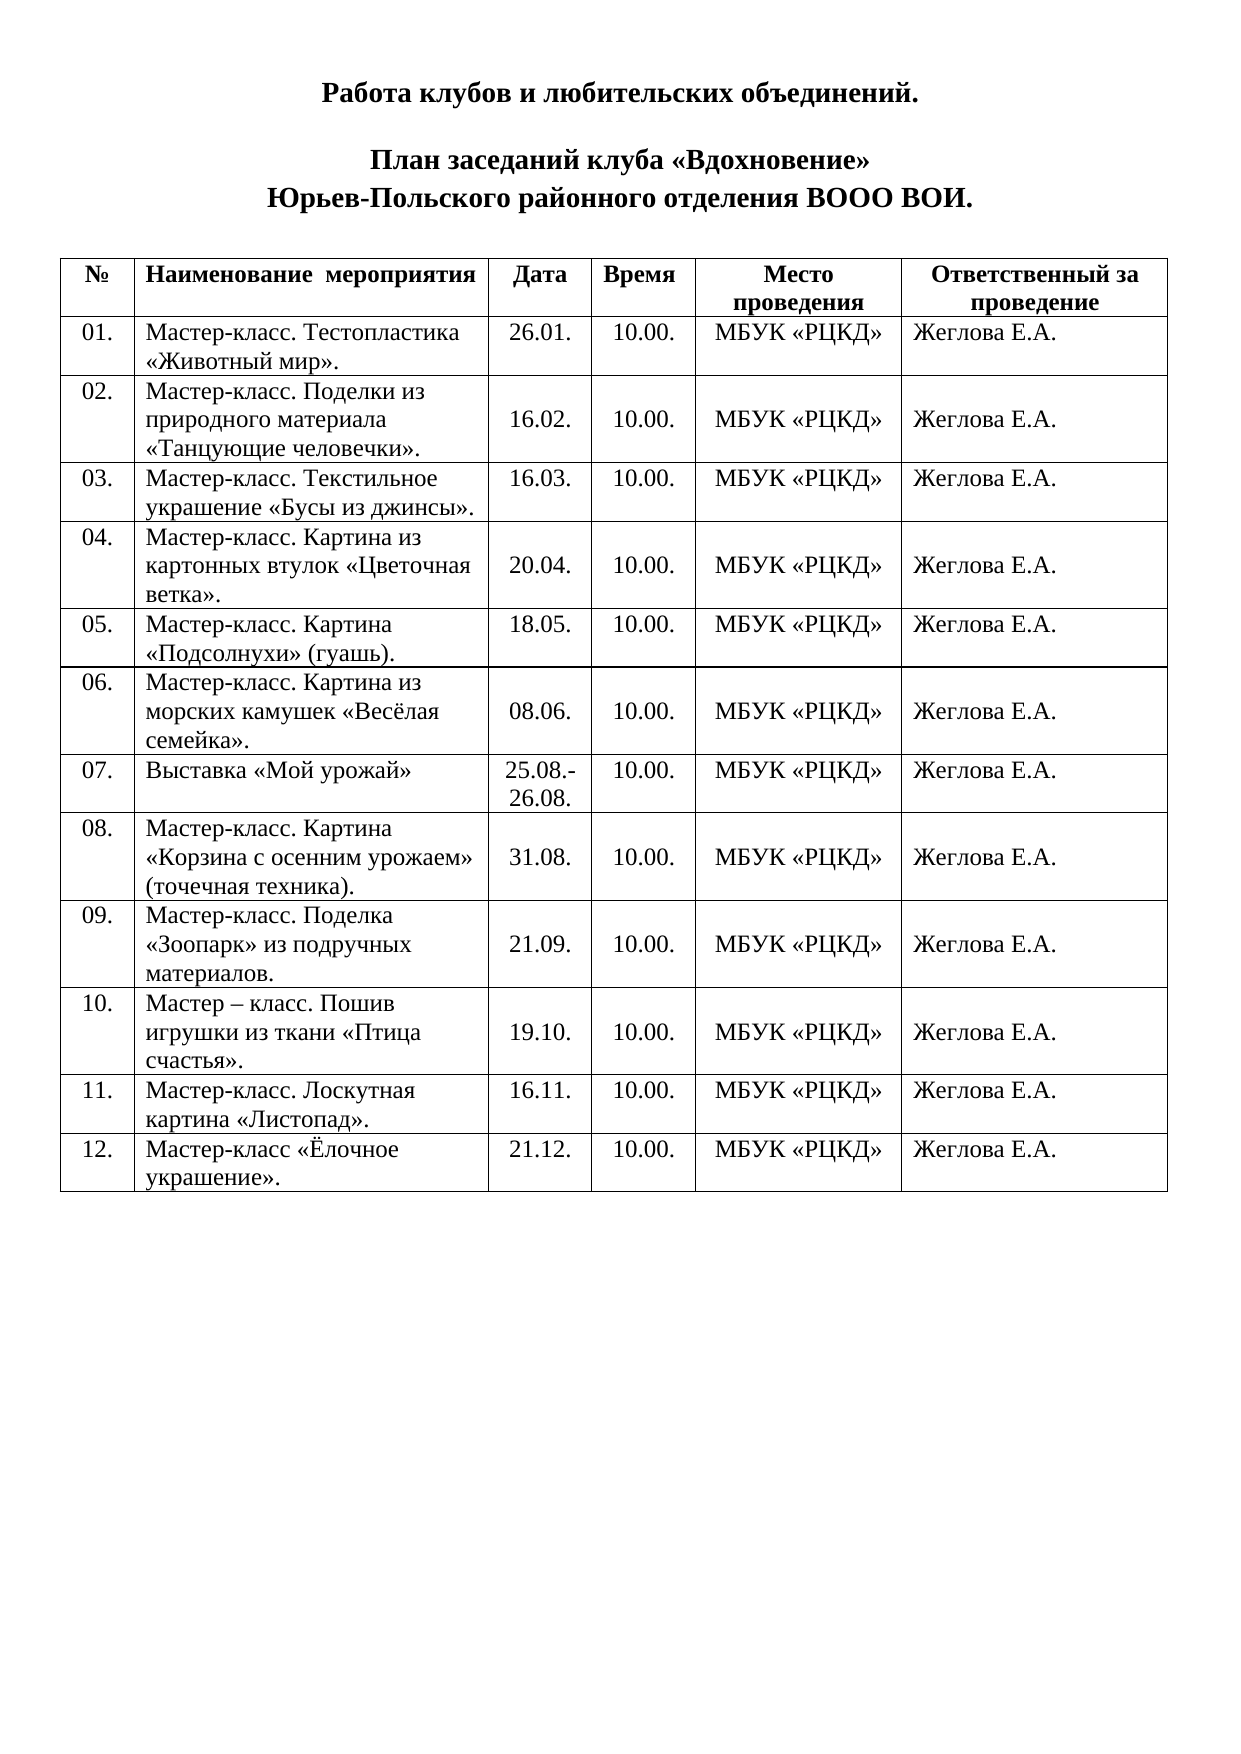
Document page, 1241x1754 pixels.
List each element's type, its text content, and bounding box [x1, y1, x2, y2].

table_cell МБУК «РЦКД» [696, 755, 901, 812]
table_cell МБУК «РЦКД» [696, 609, 901, 666]
table_cell 18.05. [489, 609, 591, 666]
table_cell МБУК «РЦКД» [696, 988, 901, 1074]
table_header № [61, 259, 134, 316]
table_cell 19.10. [489, 988, 591, 1074]
table_cell МБУК «РЦКД» [696, 668, 901, 754]
table_cell 10.00. [592, 1075, 695, 1133]
table_cell Мастер-класс. Картина «Подсолнухи» (гуашь). [135, 609, 488, 666]
table_cell 21.12. [489, 1134, 591, 1191]
table_cell 10.00. [592, 522, 695, 608]
table_cell МБУК «РЦКД» [696, 317, 901, 375]
table_cell 26.01. [489, 317, 591, 375]
table_cell Мастер-класс «Ёлочное украшение». [135, 1134, 488, 1191]
table_cell МБУК «РЦКД» [696, 463, 901, 521]
table_cell 04. [61, 522, 134, 608]
table_cell Жеглова Е.А. [902, 901, 1167, 987]
table_cell 10.00. [592, 813, 695, 899]
table_cell Жеглова Е.А. [902, 463, 1167, 521]
table_cell 10.00. [592, 755, 695, 812]
table_cell 10. [61, 988, 134, 1074]
table_cell Жеглова Е.А. [902, 755, 1167, 812]
table_cell Жеглова Е.А. [902, 813, 1167, 899]
table_cell 16.02. [489, 376, 591, 462]
table_cell Мастер-класс. Поделки из природного материала «Танцующие человечки». [135, 376, 488, 462]
table_cell Мастер-класс. Картина из морских камушек «Весёлая семейка». [135, 668, 488, 754]
table_cell 06. [61, 668, 134, 754]
table_cell Жеглова Е.А. [902, 376, 1167, 462]
table_cell 02. [61, 376, 134, 462]
table_cell Жеглова Е.А. [902, 317, 1167, 375]
table_cell МБУК «РЦКД» [696, 376, 901, 462]
table_cell Жеглова Е.А. [902, 1134, 1167, 1191]
table_cell Жеглова Е.А. [902, 522, 1167, 608]
table_cell 10.00. [592, 988, 695, 1074]
table_cell 10.00. [592, 668, 695, 754]
table_cell Жеглова Е.А. [902, 668, 1167, 754]
text Юрьев-Польского районного отделения ВООО ВОИ. [75, 181, 1165, 214]
table_cell МБУК «РЦКД» [696, 813, 901, 899]
text Работа клубов и любительских объединений. [75, 75, 1165, 108]
table_cell МБУК «РЦКД» [696, 522, 901, 608]
table_cell 08.06. [489, 668, 591, 754]
table_cell 31.08. [489, 813, 591, 899]
table_cell Мастер-класс. Картина «Корзина с осенним урожаем» (точечная техника). [135, 813, 488, 899]
table_cell Мастер-класс. Картина из картонных втулок «Цветочная ветка». [135, 522, 488, 608]
table_cell 16.03. [489, 463, 591, 521]
table_cell Жеглова Е.А. [902, 609, 1167, 666]
table_header Дата [489, 259, 591, 316]
table_cell 10.00. [592, 463, 695, 521]
table_cell 11. [61, 1075, 134, 1133]
table_cell Жеглова Е.А. [902, 988, 1167, 1074]
table_cell 20.04. [489, 522, 591, 608]
table_header Наименование мероприятия [135, 259, 488, 316]
table_header Время [592, 259, 695, 316]
table_cell 05. [61, 609, 134, 666]
text План заседаний клуба «Вдохновение» [75, 142, 1165, 176]
table_cell 16.11. [489, 1075, 591, 1133]
table_cell Мастер – класс. Пошив игрушки из ткани «Птица счастья». [135, 988, 488, 1074]
table_cell Мастер-класс. Текстильное украшение «Бусы из джинсы». [135, 463, 488, 521]
table_cell 10.00. [592, 317, 695, 375]
table_header Место проведения [696, 259, 901, 316]
table_cell МБУК «РЦКД» [696, 1075, 901, 1133]
table_cell Мастер-класс. Поделка «Зоопарк» из подручных материалов. [135, 901, 488, 987]
table_cell 21.09. [489, 901, 591, 987]
table_cell 07. [61, 755, 134, 812]
table_cell 10.00. [592, 376, 695, 462]
table_cell Мастер-класс. Лоскутная картина «Листопад». [135, 1075, 488, 1133]
table_cell МБУК «РЦКД» [696, 901, 901, 987]
table_cell 10.00. [592, 1134, 695, 1191]
table_cell Жеглова Е.А. [902, 1075, 1167, 1133]
table_cell 01. [61, 317, 134, 375]
table_cell 09. [61, 901, 134, 987]
table_cell Выставка «Мой урожай» [135, 755, 488, 812]
table_cell 25.08.-26.08. [489, 755, 591, 812]
table_cell 10.00. [592, 901, 695, 987]
table_cell Мастер-класс. Тестопластика «Животный мир». [135, 317, 488, 375]
table_cell 08. [61, 813, 134, 899]
table_cell МБУК «РЦКД» [696, 1134, 901, 1191]
table_cell 12. [61, 1134, 134, 1191]
table_cell 10.00. [592, 609, 695, 666]
table_cell 03. [61, 463, 134, 521]
table_header Ответственный за проведение [902, 259, 1167, 316]
